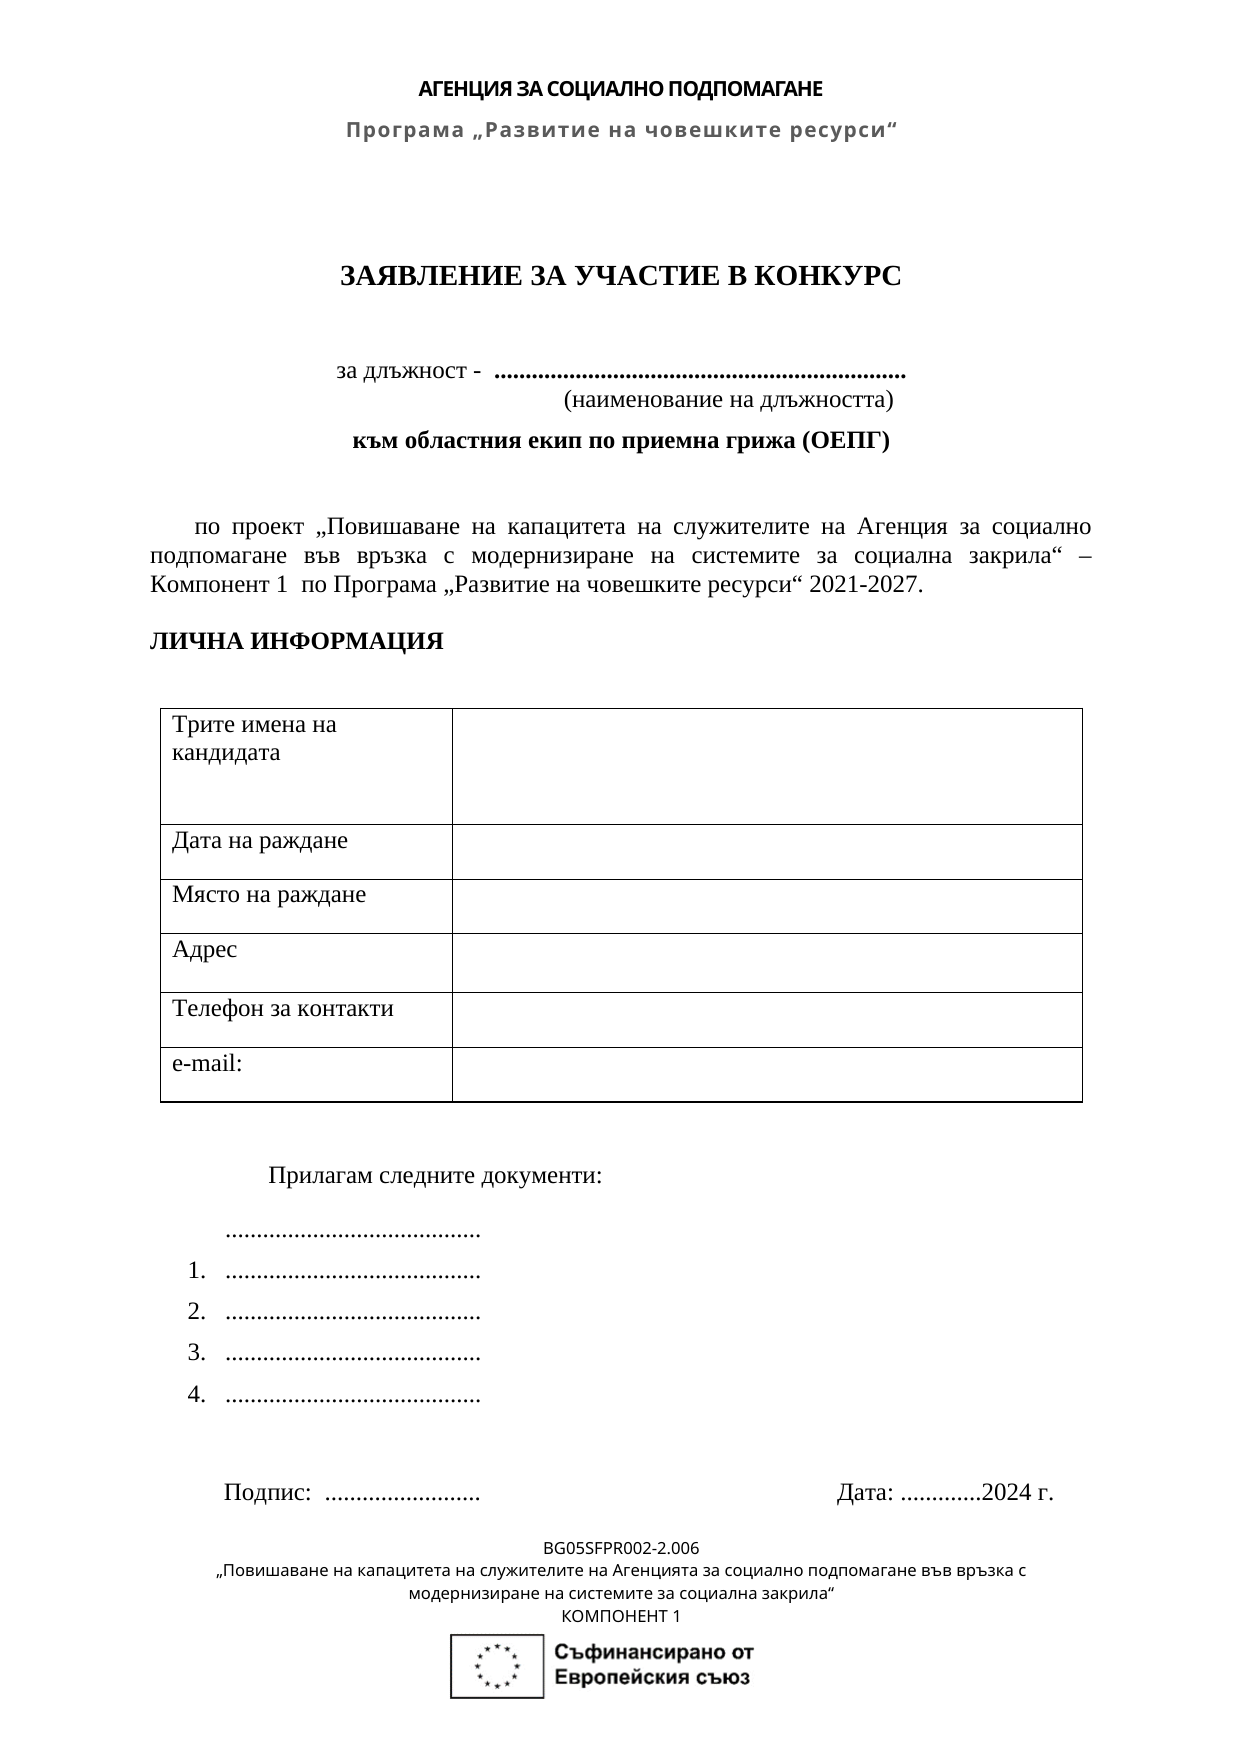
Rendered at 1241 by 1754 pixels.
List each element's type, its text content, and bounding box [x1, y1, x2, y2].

table_cell e-mail: [161, 1048, 452, 1101]
table_cell [453, 880, 1082, 933]
table_header Трите имена на кандидата [161, 709, 452, 824]
table_cell Дата на раждане [161, 825, 452, 878]
text ......................................... [225, 1214, 1093, 1242]
table_cell Адрес [161, 934, 452, 992]
text Подпис: ......................... Дата: .............2024 г. [224, 1477, 1093, 1506]
text ЗАЯВЛЕНИЕ ЗА УЧАСТИЕ В КОНКУРС [150, 258, 1093, 291]
list ......................................... [187, 1255, 1093, 1284]
table_cell [453, 1048, 1082, 1101]
list ......................................... [187, 1379, 1093, 1407]
table_header [453, 709, 1082, 824]
table_cell Телефон за контакти [161, 993, 452, 1047]
text по проект „Повишаване на капацитета на служителите на Агенция за социално подпомагане във връзка с модернизиране на системите за социална закрила“ – Компонент 1 по Програма „Развитие на човешките ресурси“ 2021-2027. [150, 511, 1093, 597]
table_cell [453, 993, 1082, 1047]
table_cell [453, 934, 1082, 992]
text (наименование на длъжността) [563, 384, 1093, 412]
text Лична информациЯ [150, 626, 1093, 655]
table_cell [453, 825, 1082, 878]
list ......................................... [187, 1296, 1093, 1325]
list ......................................... [187, 1337, 1093, 1366]
picture [448, 1632, 774, 1701]
text за длъжност - .................................................................. [150, 355, 1093, 384]
table_cell Място на раждане [161, 880, 452, 933]
text Прилагам следните документи: [150, 1160, 1093, 1189]
text към областния екип по приемна грижа (ОЕПГ) [150, 425, 1093, 454]
